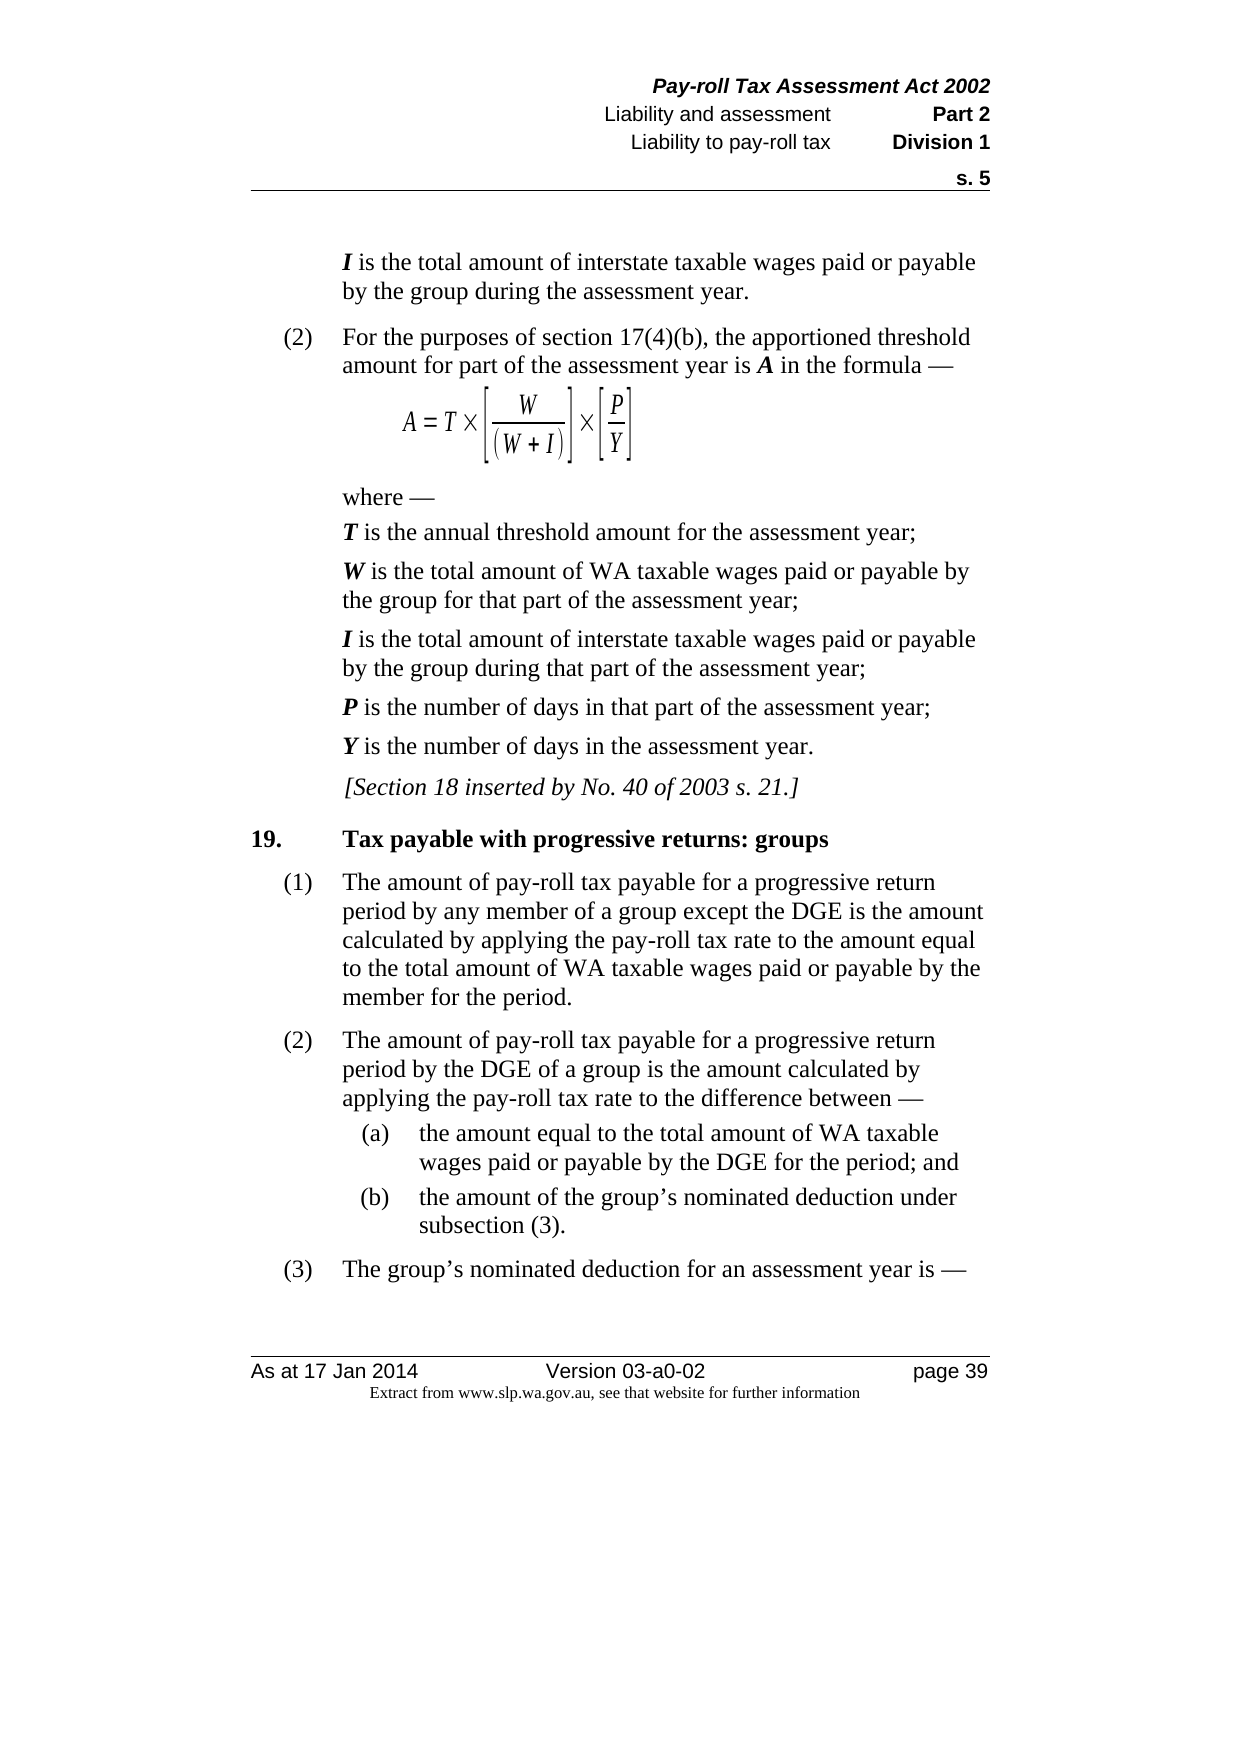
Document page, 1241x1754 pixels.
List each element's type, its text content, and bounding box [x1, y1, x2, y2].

text P is the number of days in that part of the assessment year; [251, 692, 990, 721]
text (2) The amount of pay-roll tax payable for a progressive return period by the DGE of a group is the amount calculated by applying the pay-roll tax rate to the difference between — [251, 1026, 990, 1112]
subtitle 19. Tax payable with progressive returns: groups [251, 824, 990, 853]
text (3) The group’s nominated deduction for an assessment year is — [251, 1254, 990, 1283]
text I is the total amount of interstate taxable wages paid or payable by the group during the assessment year. [251, 247, 990, 305]
text [Section 18 inserted by No. 40 of 2003 s. 21.] [251, 772, 990, 801]
text (2) For the purposes of section 17(4)(b), the apportioned threshold amount for part of the assessment year is A in the formula — [251, 322, 990, 379]
text (b) the amount of the group’s nominated deduction under subsection (3). [251, 1182, 990, 1239]
text I is the total amount of interstate taxable wages paid or payable by the group during that part of the assessment year; [251, 624, 990, 681]
text W is the total amount of WA taxable wages paid or payable by the group for that part of the assessment year; [251, 556, 990, 613]
text (1) The amount of pay-roll tax payable for a progressive return period by any member of a group except the DGE is the amount calculated by applying the pay-roll tax rate to the amount equal to the total amount of WA taxable wages paid or payable by the member for the period. [251, 867, 990, 1011]
text (a) the amount equal to the total amount of WA taxable wages paid or payable by the DGE for the period; and [251, 1118, 990, 1176]
text Y is the number of days in the assessment year. [251, 731, 990, 760]
text T is the annual threshold amount for the assessment year; [251, 517, 990, 546]
text where — [251, 482, 990, 511]
